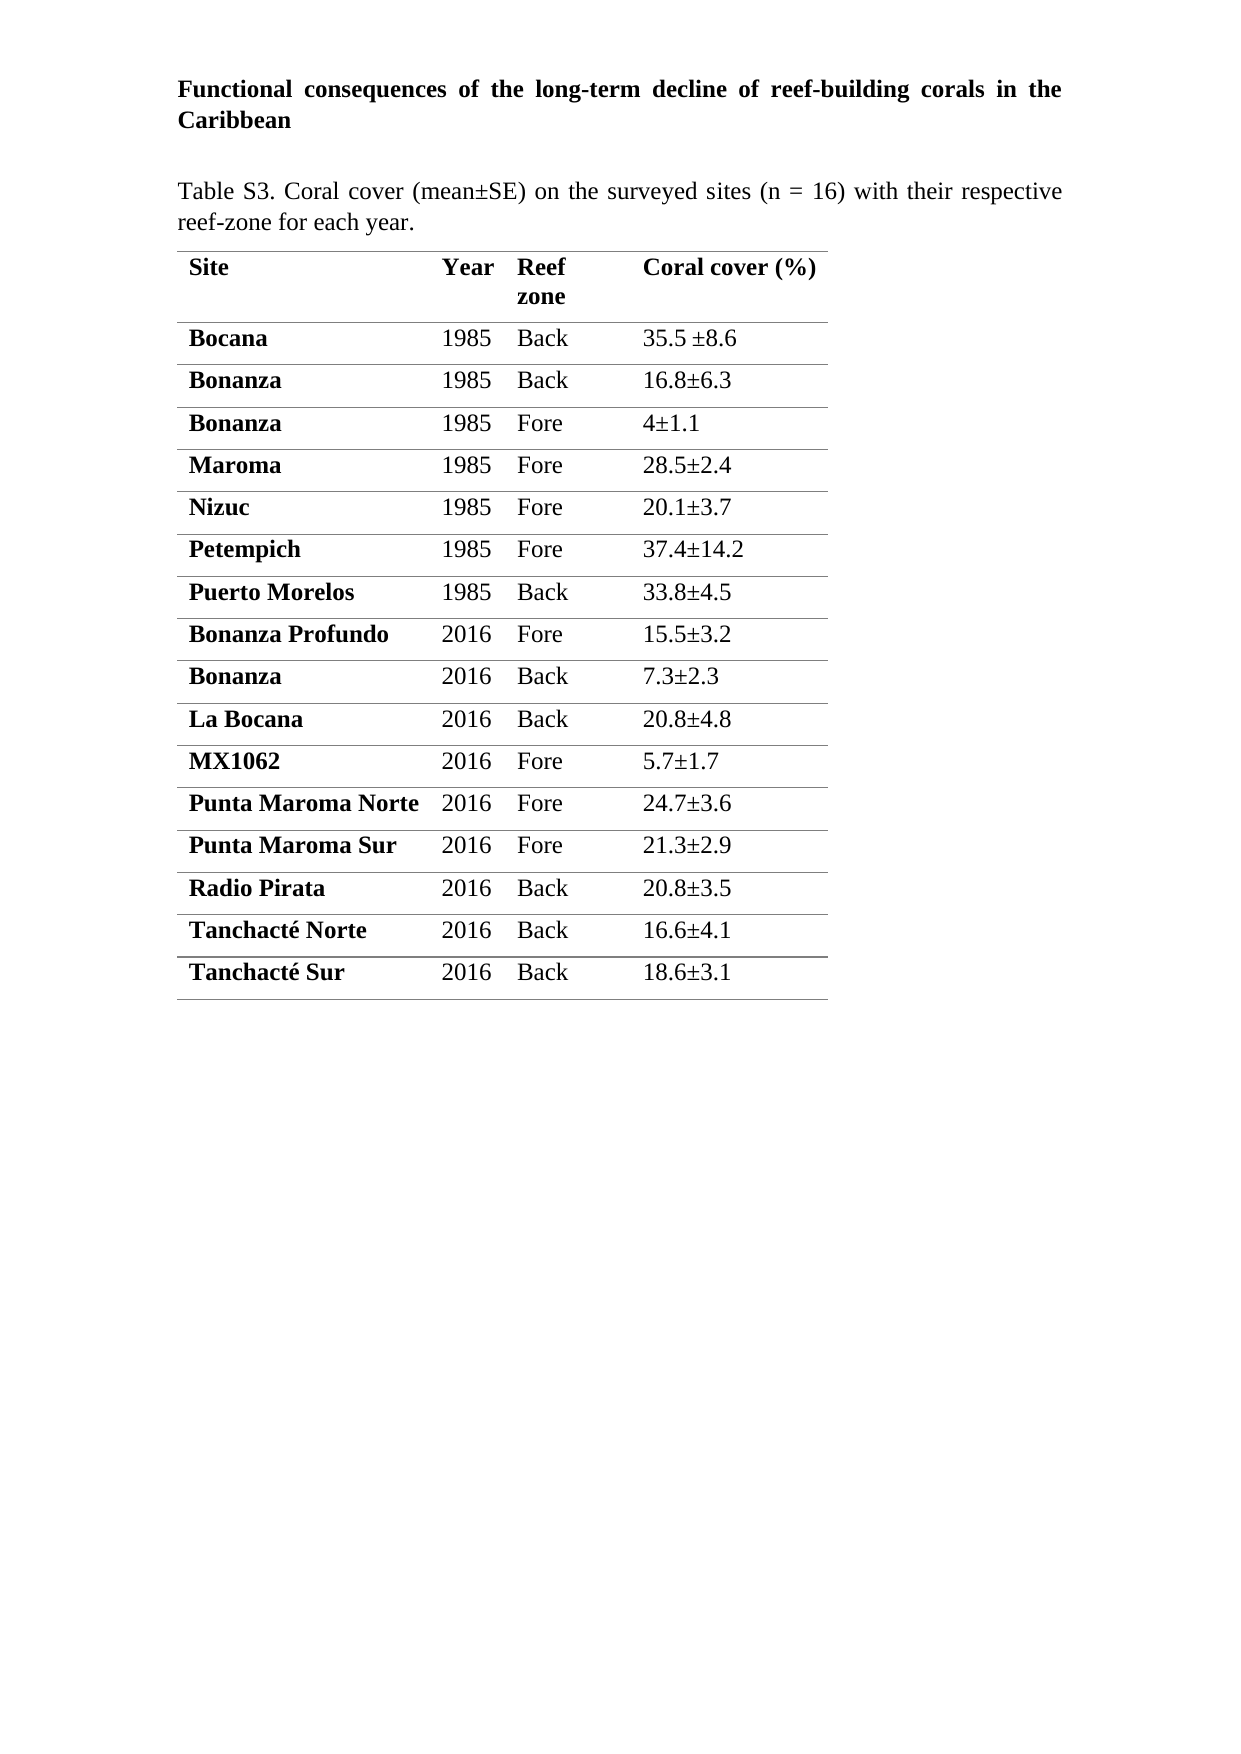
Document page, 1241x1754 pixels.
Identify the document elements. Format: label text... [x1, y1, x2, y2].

table_cell 1985 [430, 408, 506, 449]
table_cell 2016 [430, 831, 506, 872]
table_cell MX1062 [177, 746, 430, 787]
table_header Site [177, 252, 430, 322]
table_cell 33.8±4.5 [631, 577, 827, 618]
table_cell Maroma [177, 450, 430, 491]
table_cell 5.7±1.7 [631, 746, 827, 787]
table_cell 37.4±14.2 [631, 535, 827, 576]
table_cell 35.5 ±8.6 [631, 323, 827, 364]
table_cell Back [506, 915, 631, 956]
table_cell Fore [506, 408, 631, 449]
table_cell Fore [506, 831, 631, 872]
table_cell 7.3±2.3 [631, 661, 827, 703]
table_cell 15.5±3.2 [631, 619, 827, 660]
table_cell Bonanza [177, 365, 430, 407]
table_cell 2016 [430, 619, 506, 660]
table_cell Fore [506, 746, 631, 787]
table_cell 2016 [430, 873, 506, 914]
table_cell 2016 [430, 915, 506, 956]
table_cell Bonanza [177, 408, 430, 449]
table_cell 1985 [430, 535, 506, 576]
text Table S3. Coral cover (mean±SE) on the surveyed sites (n = 16) with their respective reef-zone for each year. [177, 176, 1063, 236]
table_cell Punta Maroma Sur [177, 831, 430, 872]
table_cell Nizuc [177, 492, 430, 533]
table_header Year [430, 252, 506, 322]
table_cell 2016 [430, 746, 506, 787]
table_cell 28.5±2.4 [631, 450, 827, 491]
table_cell Fore [506, 492, 631, 533]
table_cell Petempich [177, 535, 430, 576]
table_cell Back [506, 873, 631, 914]
table_cell Radio Pirata [177, 873, 430, 914]
table_cell 16.8±6.3 [631, 365, 827, 407]
table_cell Back [506, 958, 631, 999]
table_cell Back [506, 577, 631, 618]
table_cell 24.7±3.6 [631, 788, 827, 829]
table_cell Bocana [177, 323, 430, 364]
table_header Coral cover (%) [631, 252, 827, 322]
table_cell 4±1.1 [631, 408, 827, 449]
table_cell 2016 [430, 661, 506, 703]
table_cell 16.6±4.1 [631, 915, 827, 956]
table_cell Fore [506, 619, 631, 660]
table_cell Bonanza Profundo [177, 619, 430, 660]
table_cell Fore [506, 535, 631, 576]
table_cell Back [506, 704, 631, 745]
table_cell 1985 [430, 365, 506, 407]
table_cell Tanchacté Sur [177, 958, 430, 999]
table_cell 2016 [430, 958, 506, 999]
table_cell Back [506, 323, 631, 364]
table_cell Fore [506, 788, 631, 829]
table_cell Puerto Morelos [177, 577, 430, 618]
table_cell 20.8±4.8 [631, 704, 827, 745]
table_header Reef zone [506, 252, 631, 322]
table_cell 1985 [430, 577, 506, 618]
table_cell Tanchacté Norte [177, 915, 430, 956]
table_cell 1985 [430, 450, 506, 491]
table_cell Back [506, 661, 631, 703]
table_cell La Bocana [177, 704, 430, 745]
table_cell 2016 [430, 788, 506, 829]
table_cell 20.1±3.7 [631, 492, 827, 533]
table_cell 21.3±2.9 [631, 831, 827, 872]
table_cell 1985 [430, 492, 506, 533]
table_cell 1985 [430, 323, 506, 364]
table_cell 18.6±3.1 [631, 958, 827, 999]
table_cell Punta Maroma Norte [177, 788, 430, 829]
table_cell 20.8±3.5 [631, 873, 827, 914]
table_cell Back [506, 365, 631, 407]
table_cell Bonanza [177, 661, 430, 703]
table_cell 2016 [430, 704, 506, 745]
table_cell Fore [506, 450, 631, 491]
